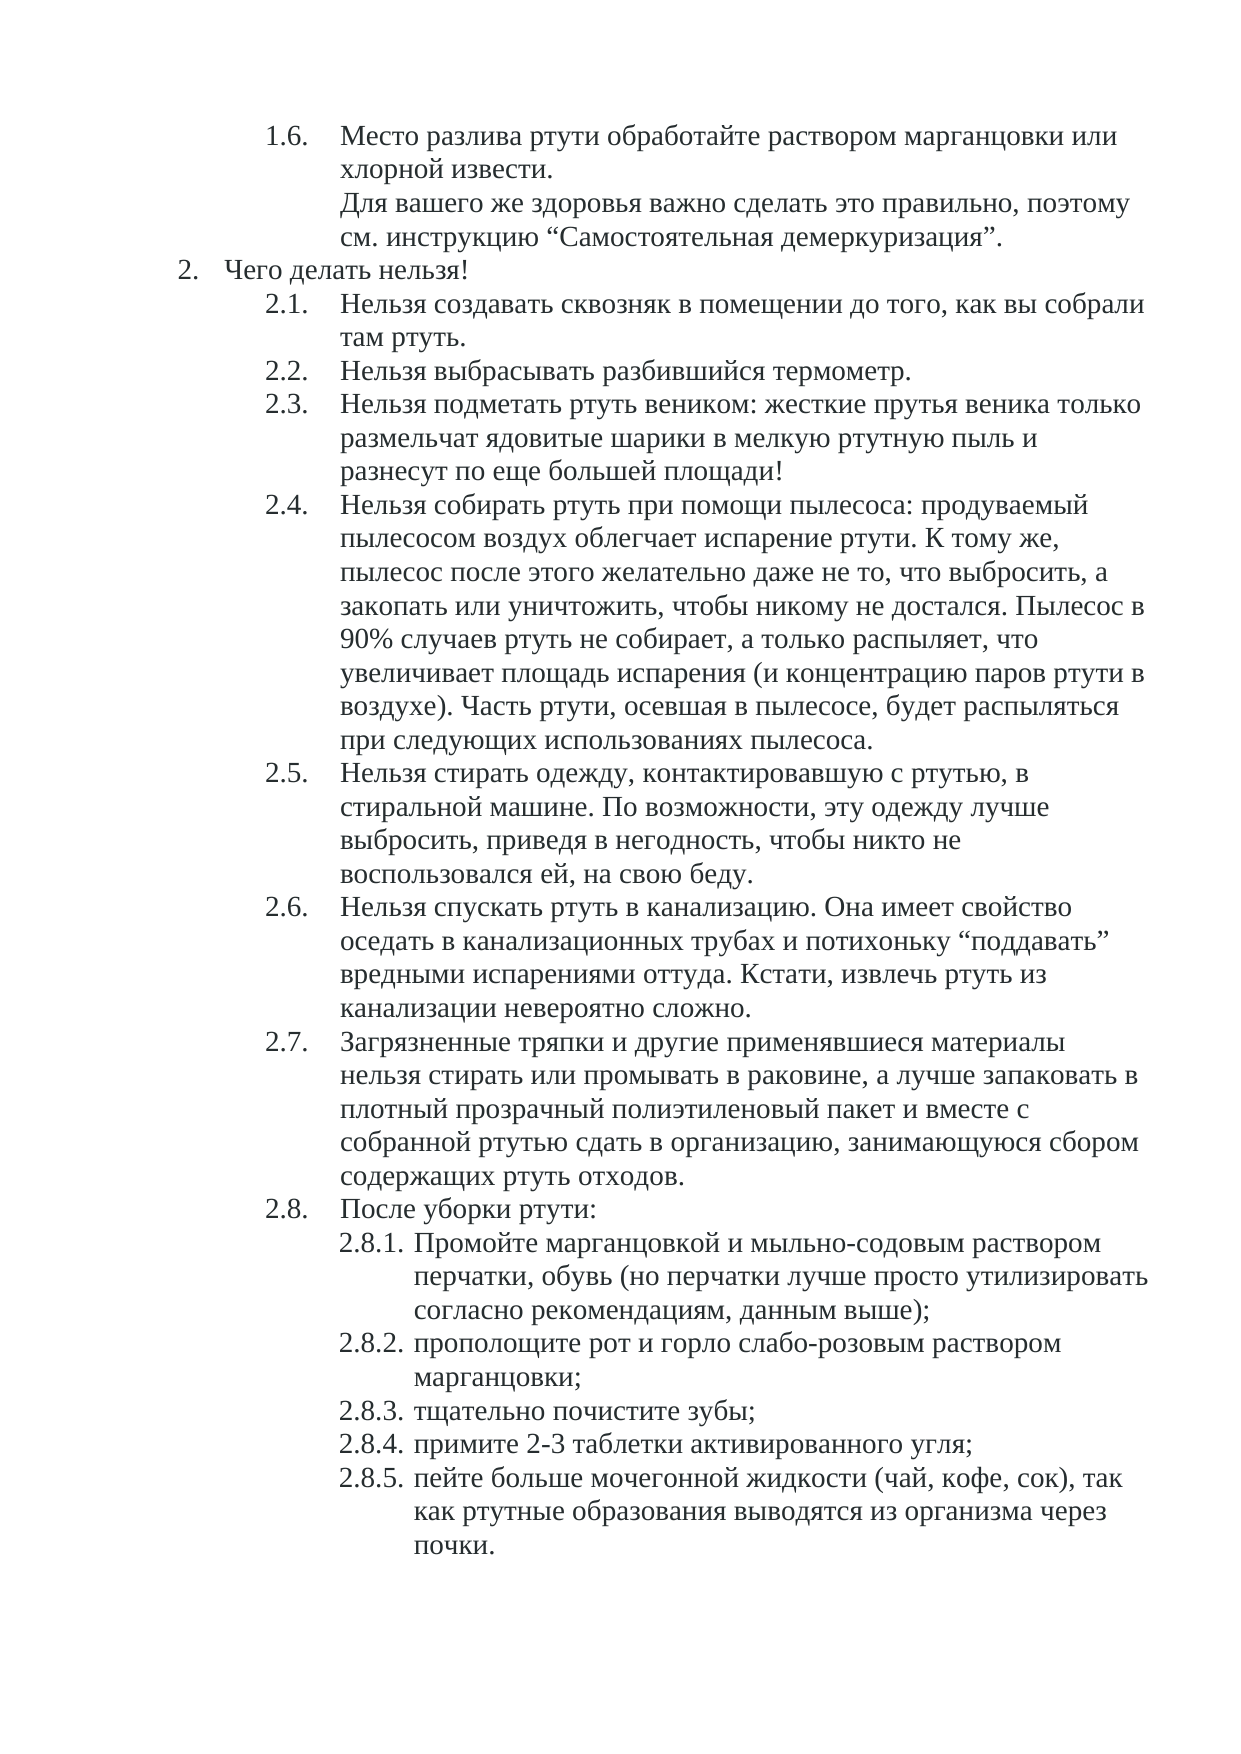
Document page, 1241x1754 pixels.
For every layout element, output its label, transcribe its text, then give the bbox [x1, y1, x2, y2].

list примите 2-3 таблетки активированного угля; [338, 1426, 1152, 1460]
list Чего делать нельзя! [177, 252, 1152, 286]
list Нельзя выбрасывать разбившийся термометр. [265, 353, 1152, 386]
list Промойте марганцовкой и мыльно-содовым раствором перчатки, обувь (но перчатки лучше просто утилизировать согласно рекомендациям, данным выше); [338, 1225, 1152, 1326]
list Нельзя стирать одежду, контактировавшую с ртутью, в стиральной машине. По возможности, эту одежду лучше выбросить, приведя в негодность, чтобы никто не воспользовался ей, на свою беду. [265, 755, 1152, 889]
list пейте больше мочегонной жидкости (чай, кофе, сок), так как ртутные образования выводятся из организма через почки. [338, 1460, 1152, 1560]
list Нельзя собирать ртуть при помощи пылесоса: продуваемый пылесосом воздух облегчает испарение ртути. К тому же, пылесос после этого желательно даже не то, что выбросить, а закопать или уничтожить, чтобы никому не достался. Пылесос в 90% случаев ртуть не собирает, а только распыляет, что увеличивает площадь испарения (и концентрацию паров ртути в воздухе). Часть ртути, осевшая в пылесосе, будет распыляться при следующих использованиях пылесоса. [265, 487, 1152, 755]
list Место разлива ртути обработайте раствором марганцовки или хлорной извести. Для вашего же здоровья важно сделать это правильно, поэтому см. инструкцию “Самостоятельная демеркуризация”. [265, 118, 1152, 252]
list Нельзя создавать сквозняк в помещении до того, как вы собрали там ртуть. [265, 286, 1152, 353]
list Нельзя спускать ртуть в канализацию. Она имеет свойство оседать в канализационных трубах и потихоньку “поддавать” вредными испарениями оттуда. Кстати, извлечь ртуть из канализации невероятно сложно. [265, 889, 1152, 1024]
list прополощите рот и горло слабо-розовым раствором марганцовки; [338, 1326, 1152, 1393]
list тщательно почистите зубы; [338, 1393, 1152, 1426]
list После уборки ртути: [265, 1191, 1152, 1225]
list Загрязненные тряпки и другие применявшиеся материалы нельзя стирать или промывать в раковине, а лучше запаковать в плотный прозрачный полиэтиленовый пакет и вместе с собранной ртутью сдать в организацию, занимающуюся сбором содержащих ртуть отходов. [265, 1024, 1152, 1191]
list Нельзя подметать ртуть веником: жесткие прутья веника только размельчат ядовитые шарики в мелкую ртутную пыль и разнесут по еще большей площади! [265, 386, 1152, 487]
